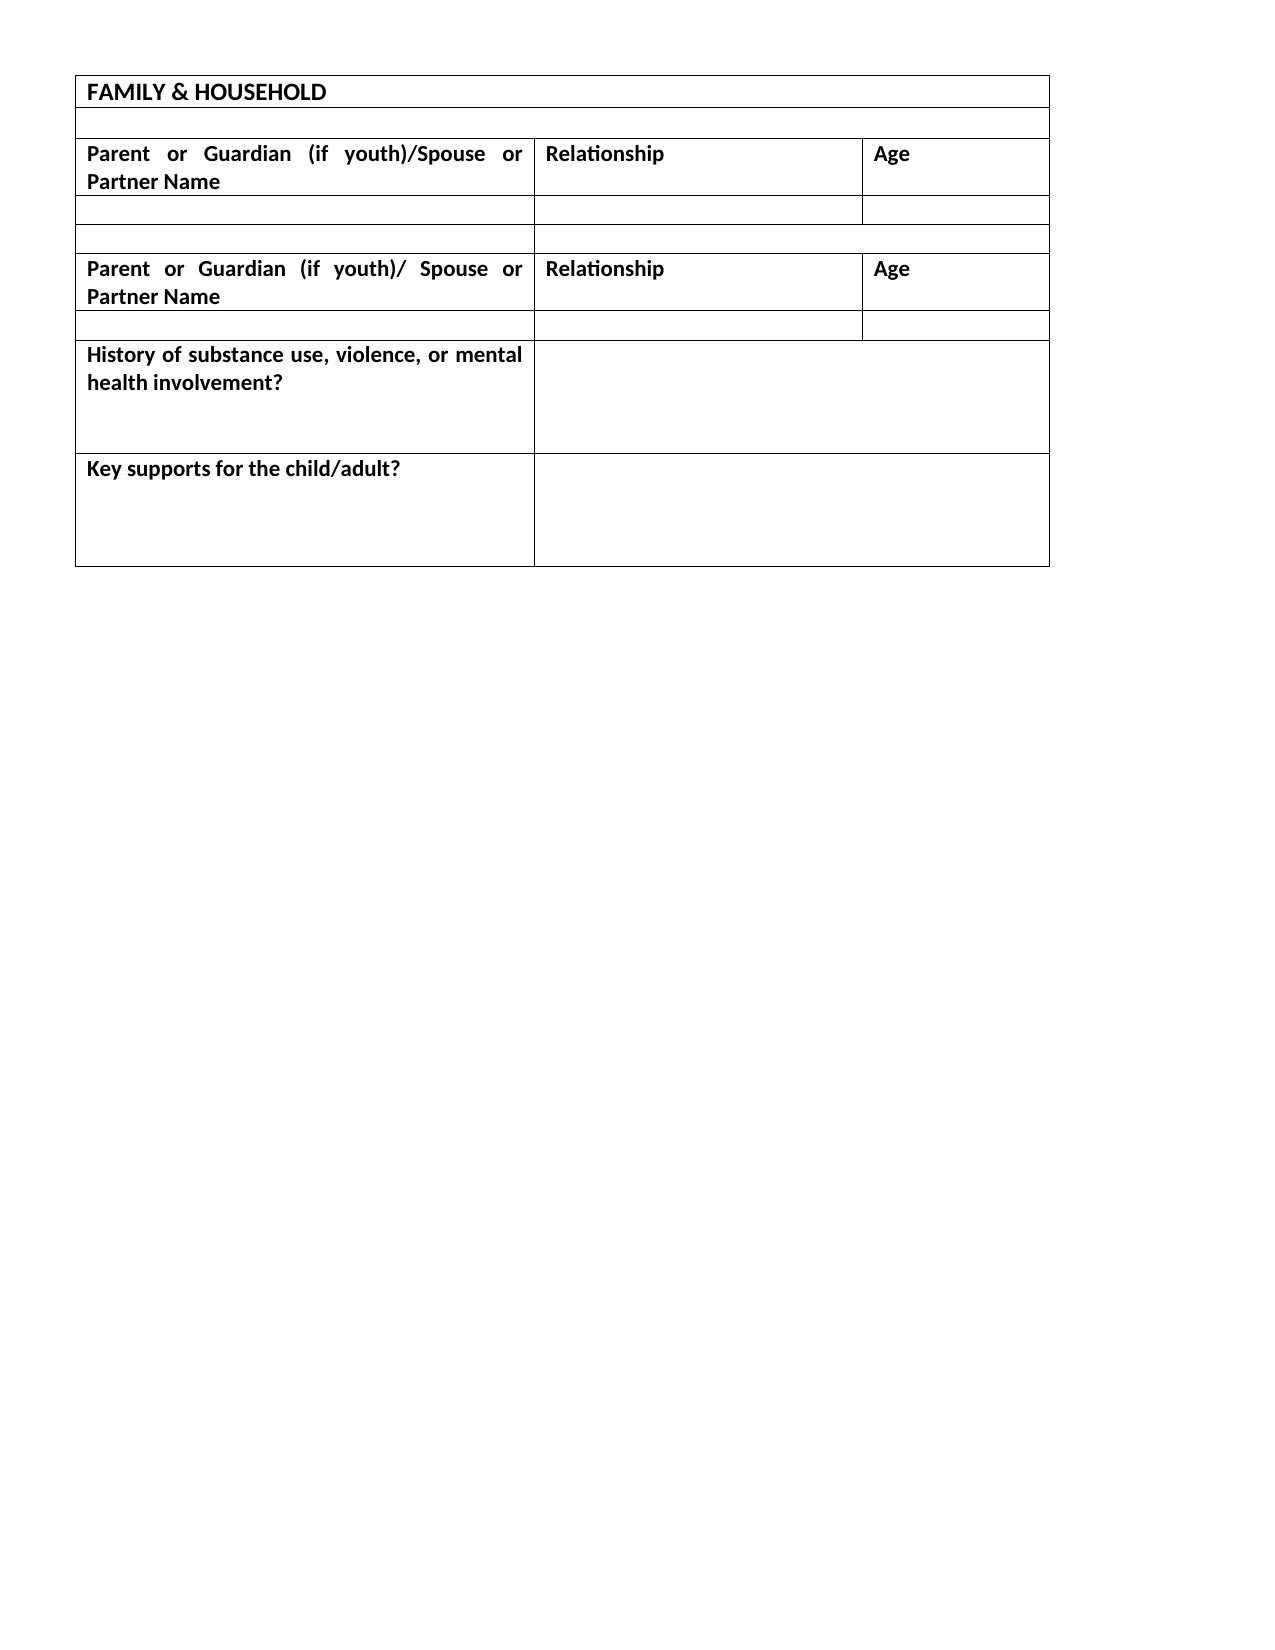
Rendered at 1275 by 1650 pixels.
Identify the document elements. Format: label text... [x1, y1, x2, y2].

table_cell [535, 341, 1049, 453]
table_cell [76, 108, 1049, 138]
table_cell [863, 196, 1049, 224]
table_cell [76, 196, 534, 224]
table_cell FAMILY & HOUSEHOLD [76, 76, 1049, 107]
table_cell [535, 311, 862, 339]
table_cell Age [863, 254, 1049, 310]
table_cell Parent or Guardian (if youth)/Spouse or Partner Name [76, 139, 534, 195]
table_cell [535, 225, 1049, 253]
table_cell [76, 311, 534, 339]
table_cell Key supports for the child/adult? [76, 454, 534, 566]
table_cell [535, 196, 862, 224]
table_cell Relationship [535, 254, 862, 310]
table_cell History of substance use, violence, or mental health involvement? [76, 341, 534, 453]
table_cell [76, 225, 534, 253]
table_cell Relationship [535, 139, 862, 195]
table_cell [863, 311, 1049, 339]
table_cell [535, 454, 1049, 566]
table_cell Parent or Guardian (if youth)/ Spouse or Partner Name [76, 254, 534, 310]
table_cell Age [863, 139, 1049, 195]
